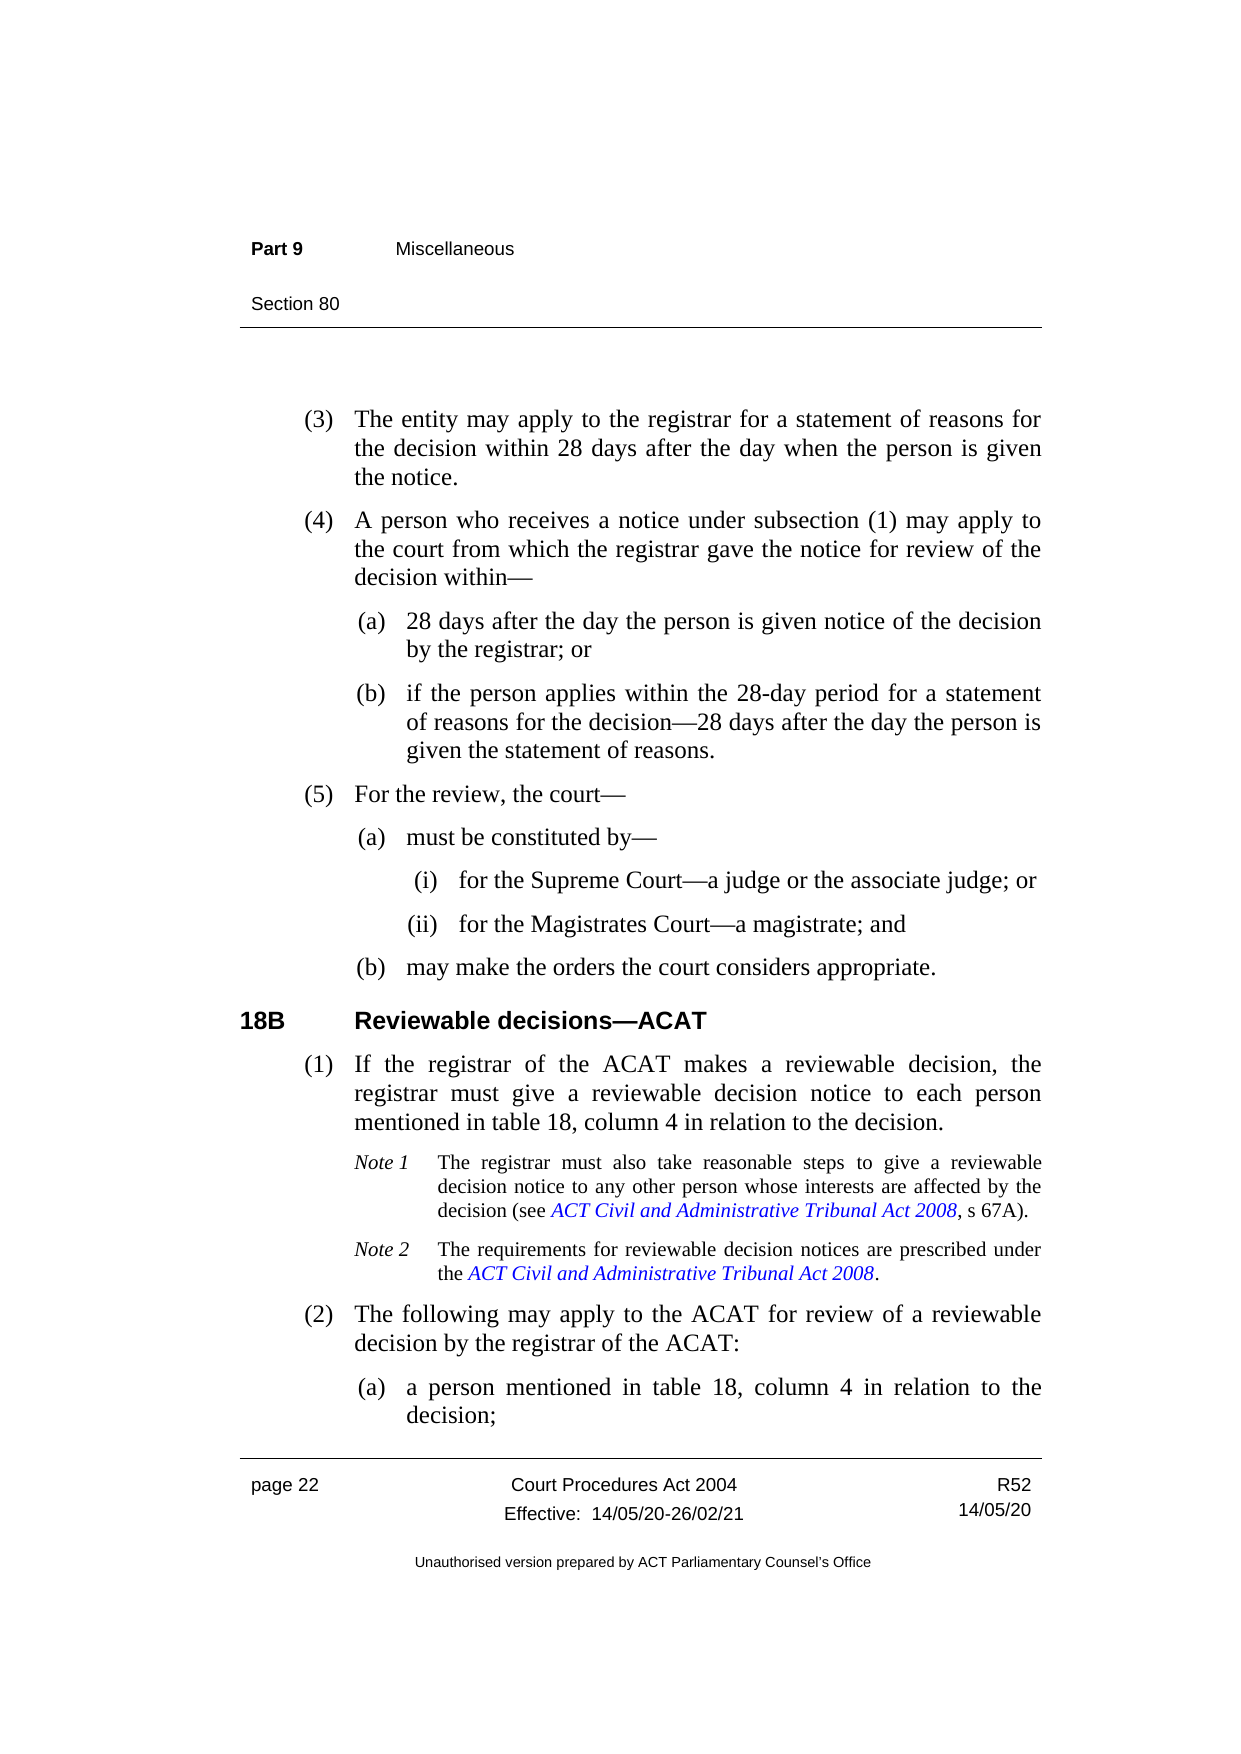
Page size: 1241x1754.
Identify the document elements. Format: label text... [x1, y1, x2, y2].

text (b) if the person applies within the 28-day period for a statement of reasons for the decision—28 days after the day the person is given the statement of reasons. [239, 678, 1042, 764]
text (b) may make the orders the court considers appropriate. [239, 952, 1042, 981]
text Note 2 The requirements for reviewable decision notices are prescribed under the ACT Civil and Administrative Tribunal Act 2008. [354, 1237, 1042, 1285]
text (5) For the review, the court— [239, 779, 1042, 807]
text (a) must be constituted by— [239, 822, 1042, 851]
text (2) The following may apply to the ACAT for review of a reviewable decision by the registrar of the ACAT: [239, 1299, 1042, 1357]
text (a) a person mentioned in table 18, column 4 in relation to the decision; [239, 1372, 1042, 1429]
text (4) A person who receives a notice under subsection (1) may apply to the court from which the registrar gave the notice for review of the decision within— [239, 505, 1042, 591]
text Note 1 The registrar must also take reasonable steps to give a reviewable decision notice to any other person whose interests are affected by the decision (see ACT Civil and Administrative Tribunal Act 2008, s 67A). [354, 1150, 1042, 1222]
text 18B Reviewable decisions—ACAT [239, 1006, 1042, 1034]
text (3) The entity may apply to the registrar for a statement of reasons for the decision within 28 days after the day when the person is given the notice. [239, 404, 1042, 490]
text (ii) for the —a magistrate; and [239, 909, 1042, 937]
text (i) for the Supreme Court—a judge or the associate judge; or [239, 865, 1042, 894]
text (a) 28 days after the day the person is given notice of the decision by the registrar; or [239, 606, 1042, 663]
text (1) If the registrar of the ACAT makes a reviewable decision, the registrar must give a reviewable decision notice to each person mentioned in table 18, column 4 in relation to the decision. [239, 1049, 1042, 1135]
